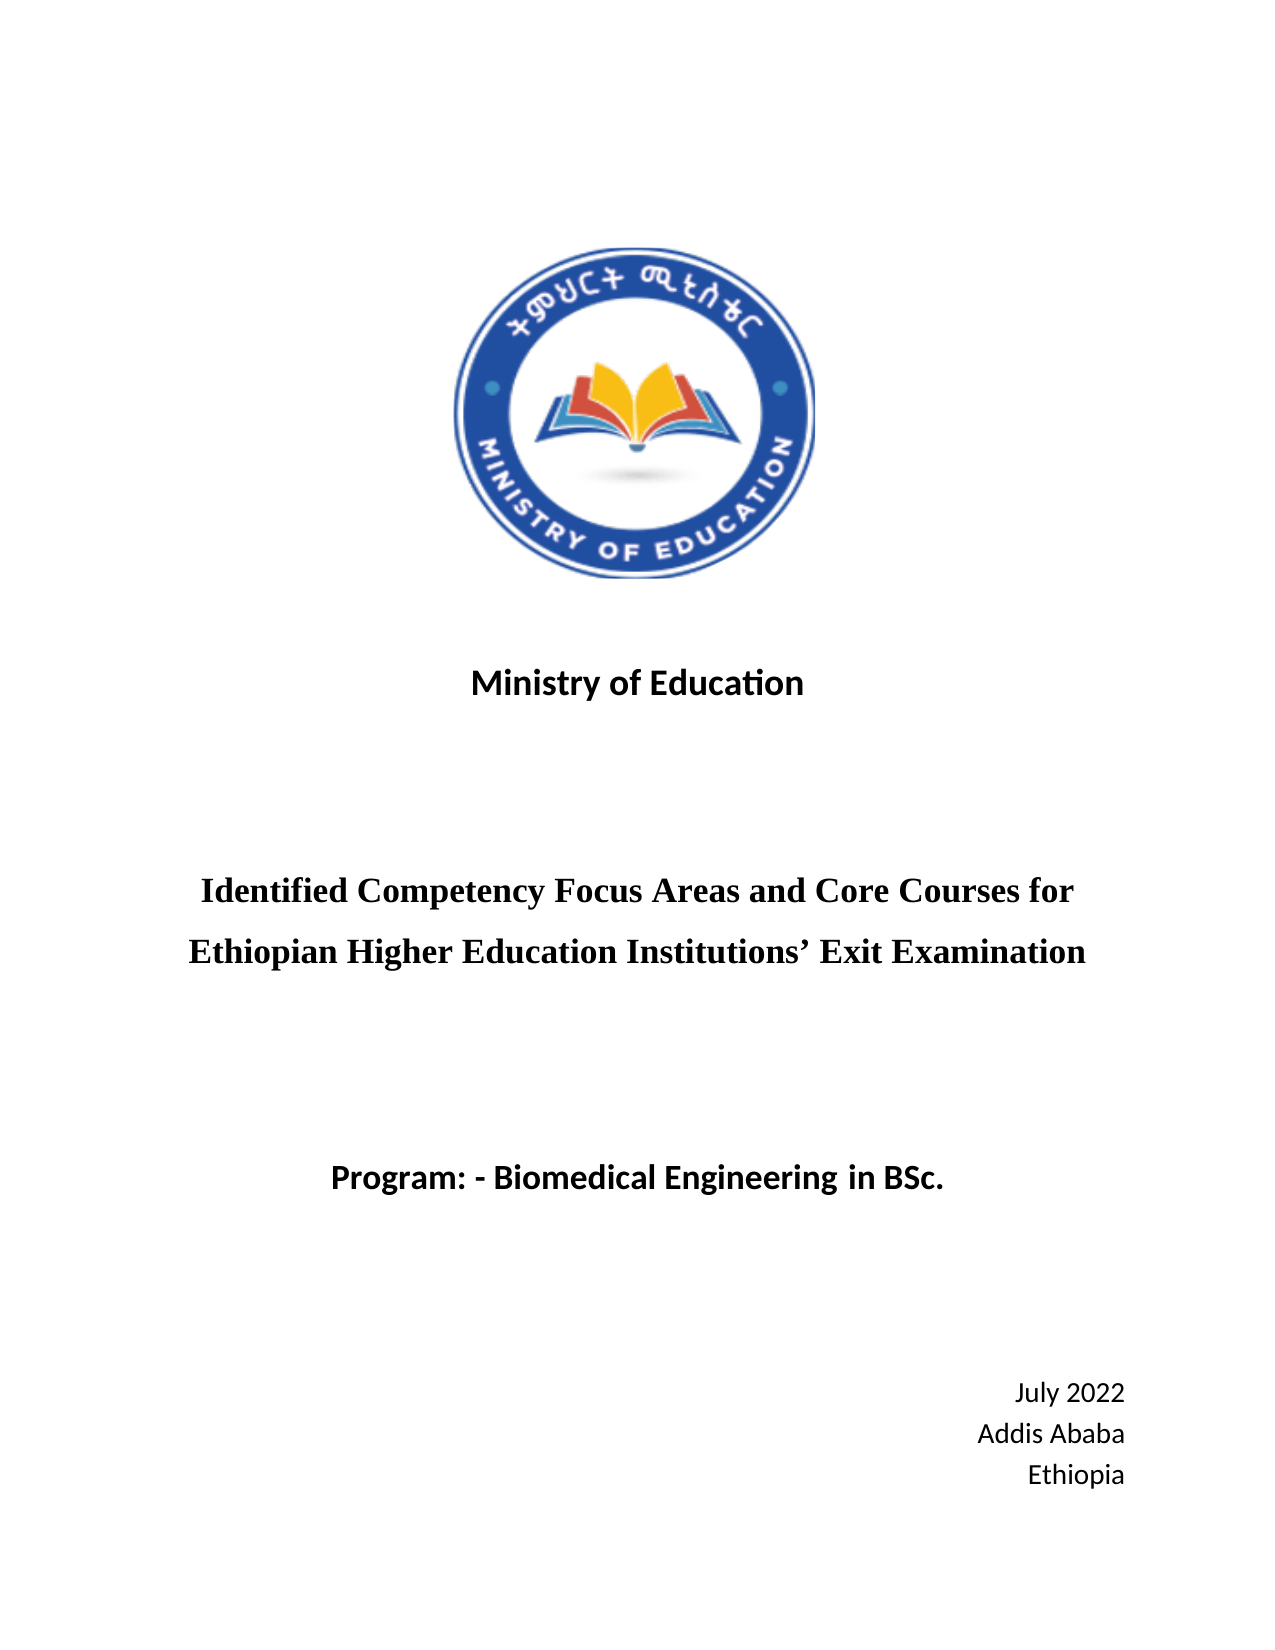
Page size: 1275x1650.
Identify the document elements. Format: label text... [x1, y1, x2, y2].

text Program: - Biomedical Engineering in BSc. [150, 1155, 1125, 1198]
picture [453, 247, 816, 579]
text Ethiopia [150, 1456, 1125, 1492]
text Ministry of Education [150, 658, 1125, 704]
text July 2022 [150, 1374, 1125, 1410]
text Addis Ababa [150, 1415, 1125, 1451]
text Identified Competency Focus Areas and Core Courses for Ethiopian Higher Education Institutions’ Exit Examination [150, 869, 1125, 971]
